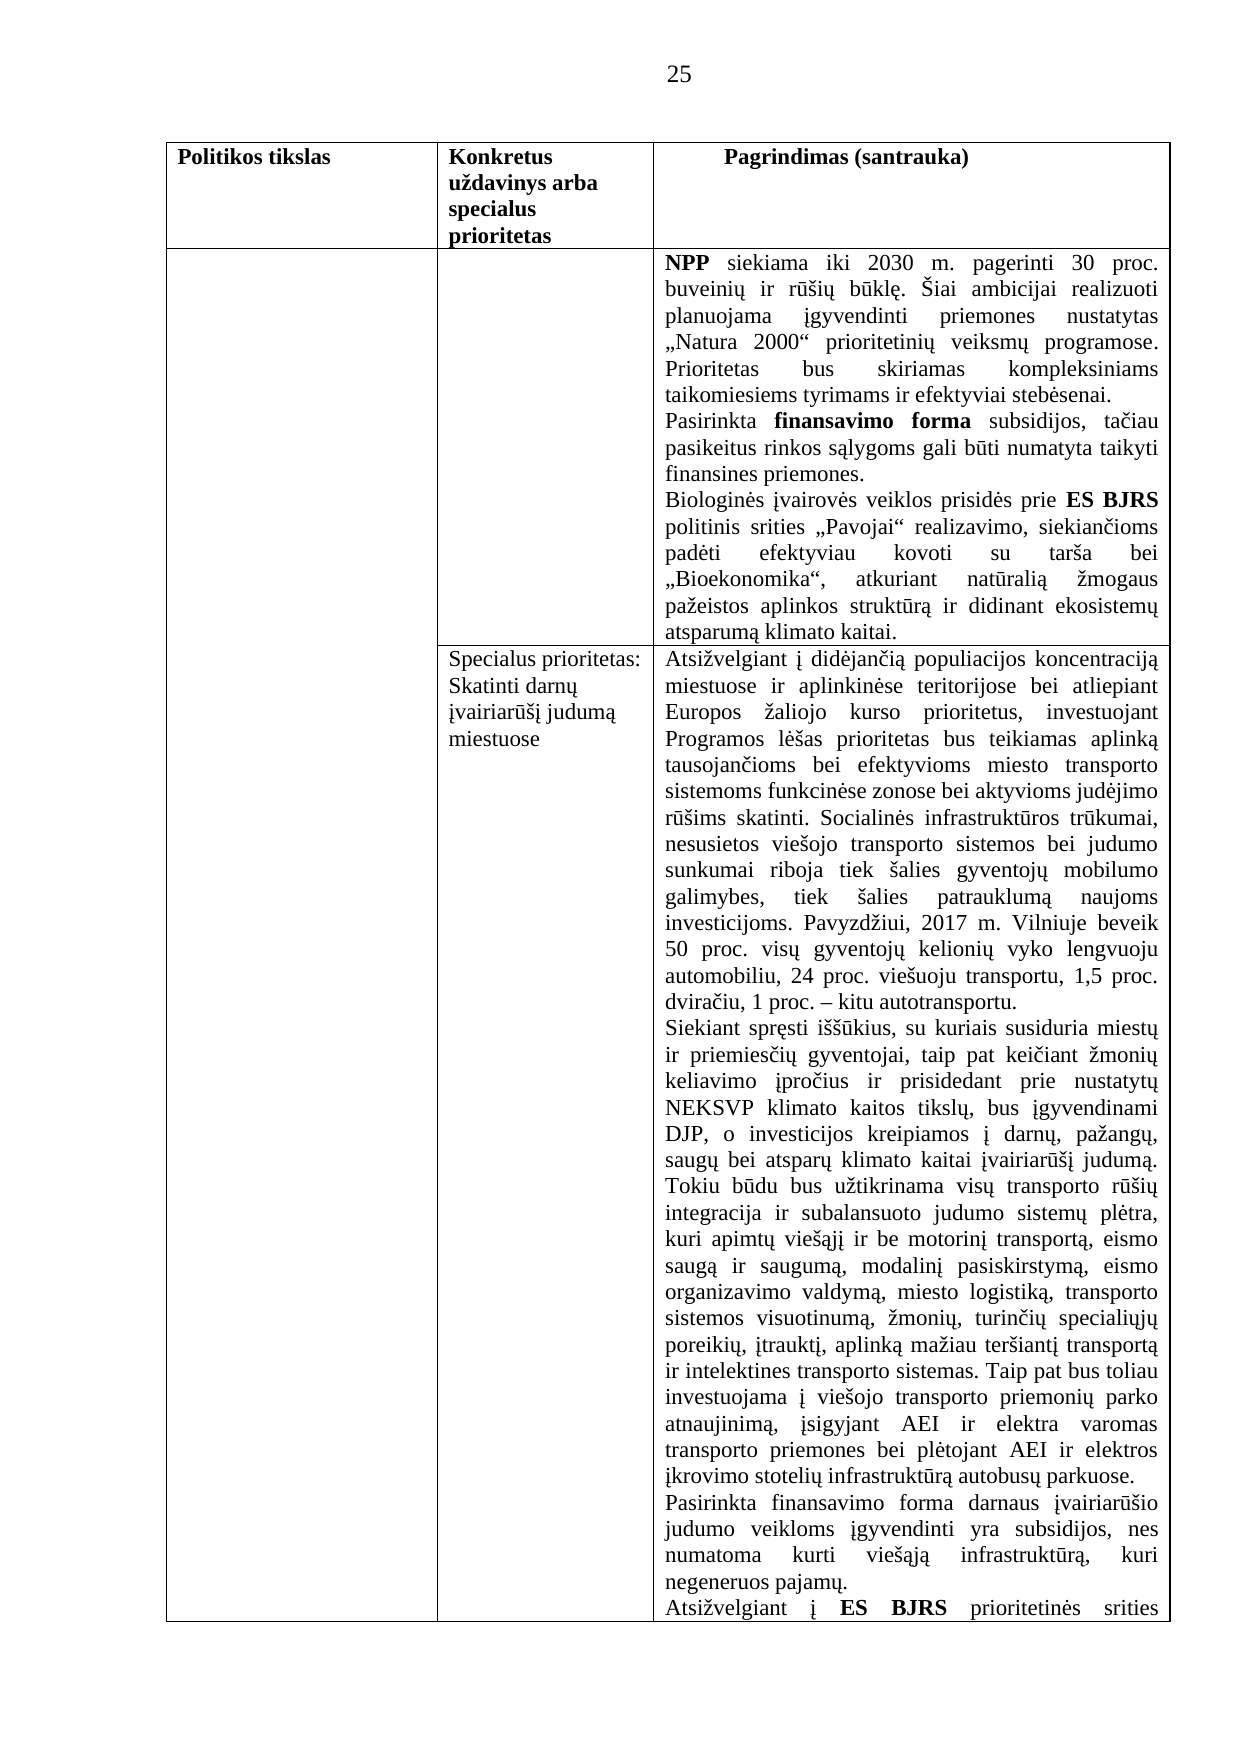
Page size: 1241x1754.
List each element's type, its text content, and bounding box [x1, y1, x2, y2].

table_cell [654, 249, 1169, 644]
table_header Pagrindimas (santrauka) [654, 143, 1169, 248]
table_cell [438, 646, 653, 1621]
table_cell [438, 249, 653, 644]
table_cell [654, 646, 1169, 1621]
table_header Politikos tikslas [167, 143, 437, 248]
table_header Konkretus uždavinys arba specialus prioritetas [438, 143, 653, 248]
